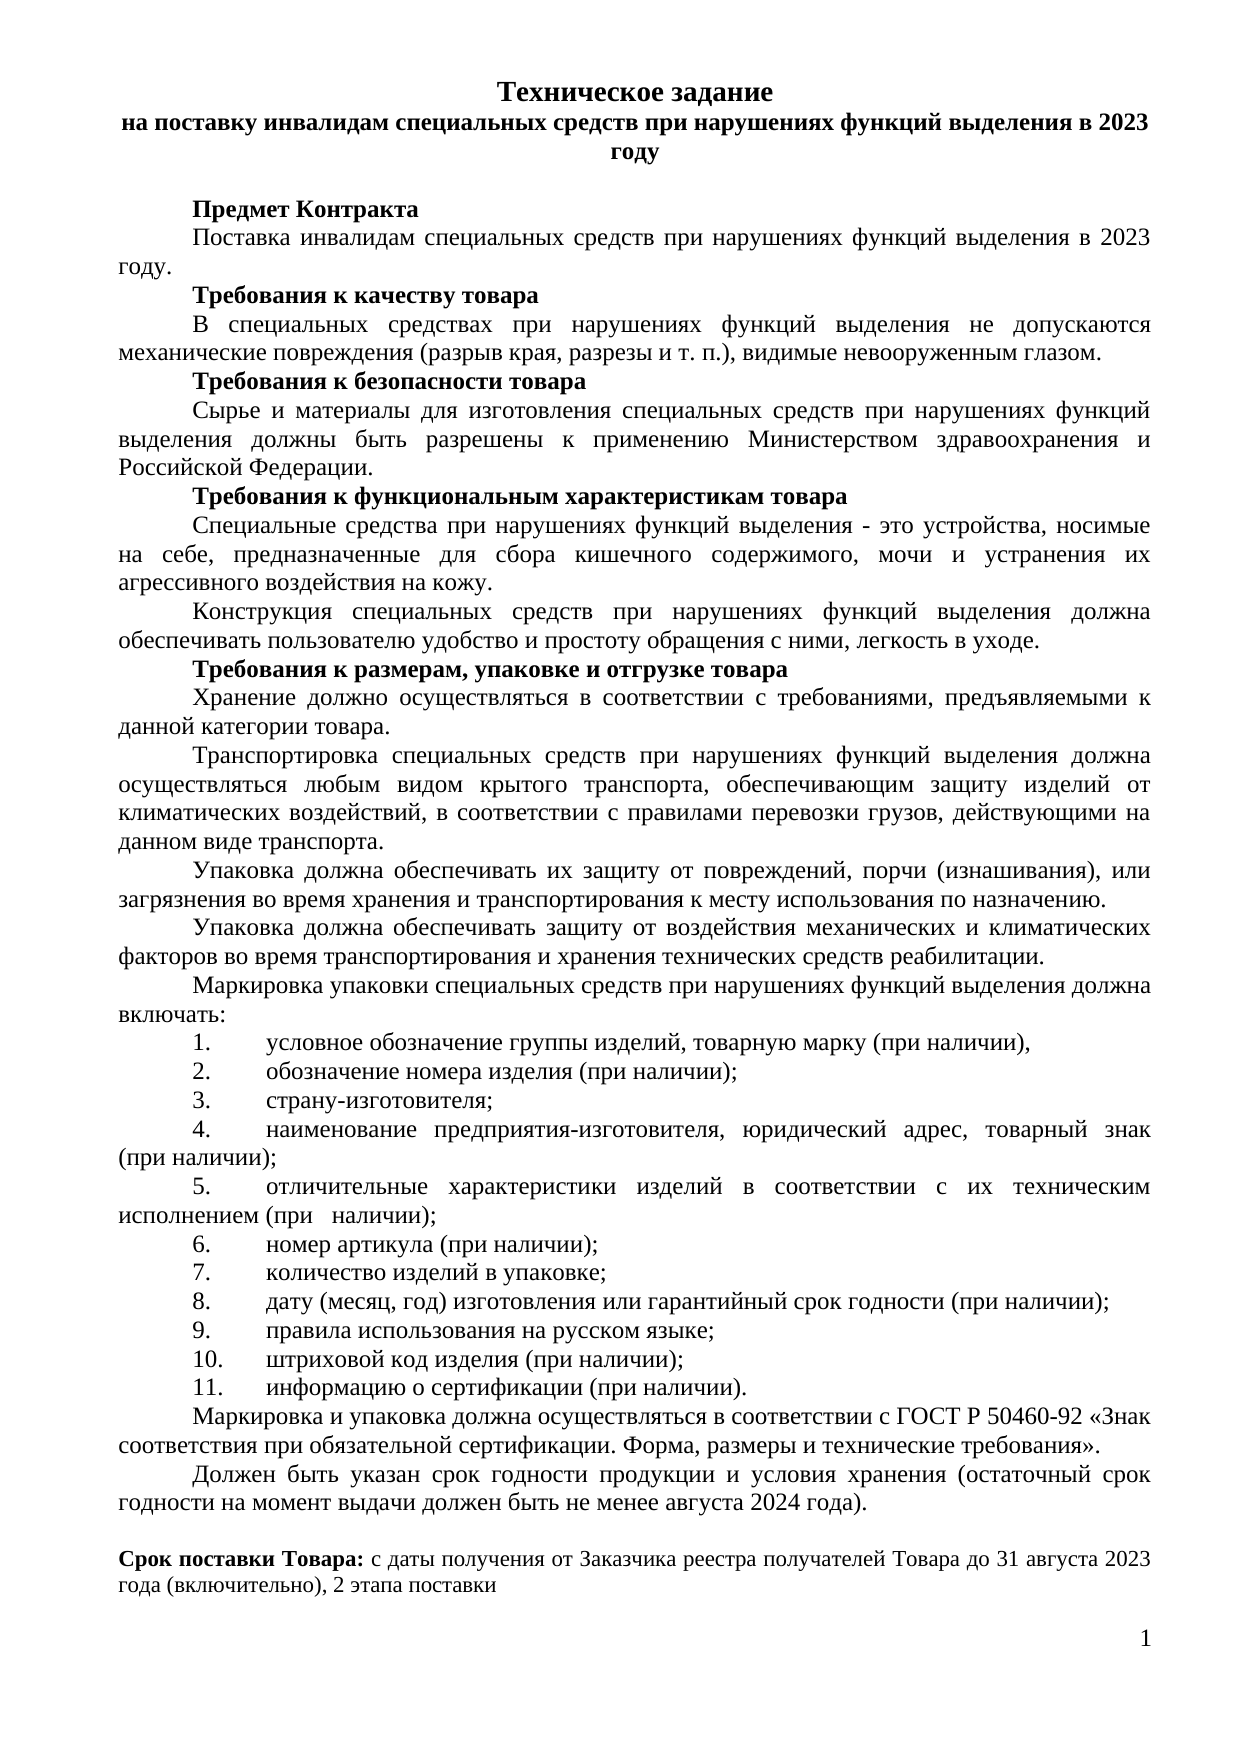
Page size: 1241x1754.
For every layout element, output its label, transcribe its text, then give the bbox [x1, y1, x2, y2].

text Хранение должно осуществляться в соответствии с требованиями, предъявляемыми к данной категории товара. [118, 682, 1152, 740]
text Маркировка и упаковка должна осуществляться в соответствии с ГОСТ Р 50460-92 «Знак соответствия при обязательной сертификации. Форма, размеры и технические требования». [118, 1401, 1152, 1459]
text Поставка инвалидам специальных средств при нарушениях функций выделения в 2023 году. [118, 222, 1152, 280]
text Маркировка упаковки специальных средств при нарушениях функций выделения должна включать: [118, 970, 1152, 1027]
list Требования к качеству товара [118, 280, 1152, 309]
text Сырье и материалы для изготовления специальных средств при нарушениях функций выделения должны быть разрешены к применению Министерством здравоохранения и Российской Федерации. [118, 395, 1152, 481]
text Специальные средства при нарушениях функций выделения - это устройства, носимые на себе, предназначенные для сбора кишечного содержимого, мочи и устранения их агрессивного воздействия на кожу. [118, 510, 1152, 596]
text Требования к размерам, упаковке и отгрузке товара [118, 654, 1152, 682]
text Транспортировка специальных средств при нарушениях функций выделения должна осуществляться любым видом крытого транспорта, обеспечивающим защиту изделий от климатических воздействий, в соответствии с правилами перевозки грузов, действующими на данном виде транспорта. [118, 740, 1152, 855]
text Предмет Контракта [118, 194, 1152, 222]
list условное обозначение группы изделий, товарную марку (при наличии), [118, 1027, 1152, 1056]
text Упаковка должна обеспечивать их защиту от повреждений, порчи (изнашивания), или загрязнения во время хранения и транспортирования к месту использования по назначению. [118, 855, 1152, 912]
list правила использования на русском языке; [118, 1315, 1152, 1344]
text Требования к безопасности товара [118, 366, 1152, 395]
list количество изделий в упаковке; [118, 1257, 1152, 1286]
text Упаковка должна обеспечивать защиту от воздействия механических и климатических факторов во время транспортирования и хранения технических средств реабилитации. [118, 912, 1152, 970]
text В специальных средствах при нарушениях функций выделения не допускаются механические повреждения (разрыв края, разрезы и т. п.), видимые невооруженным глазом. [118, 309, 1152, 366]
list страну-изготовителя; [118, 1085, 1152, 1114]
list Должен быть указан срок годности продукции и условия хранения (остаточный срок годности на момент выдачи должен быть не менее августа 2024 года). [118, 1459, 1152, 1516]
text на поставку инвалидам специальных средств при нарушениях функций выделения в 2023 году [118, 107, 1152, 165]
text Конструкция специальных средств при нарушениях функций выделения должна обеспечивать пользователю удобство и простоту обращения с ними, легкость в уходе. [118, 596, 1152, 654]
list дату (месяц, год) изготовления или гарантийный срок годности (при наличии); [118, 1286, 1152, 1315]
text Срок поставки Товара: с даты получения от Заказчика реестра получателей Товара до 31 августа 2023 года (включительно), 2 этапа поставки [118, 1545, 1152, 1598]
list информацию о сертификации (при наличии). [118, 1372, 1152, 1401]
list отличительные характеристики изделий в соответствии с их техническим исполнением (при наличии); [118, 1171, 1152, 1229]
list номер артикула (при наличии); [118, 1229, 1152, 1257]
list штриховой код изделия (при наличии); [118, 1344, 1152, 1372]
text Техническое задание [118, 74, 1152, 107]
text Требования к функциональным характеристикам товара [118, 481, 1152, 510]
list наименование предприятия-изготовителя, юридический адрес, товарный знак (при наличии); [118, 1114, 1152, 1171]
list обозначение номера изделия (при наличии); [118, 1056, 1152, 1085]
